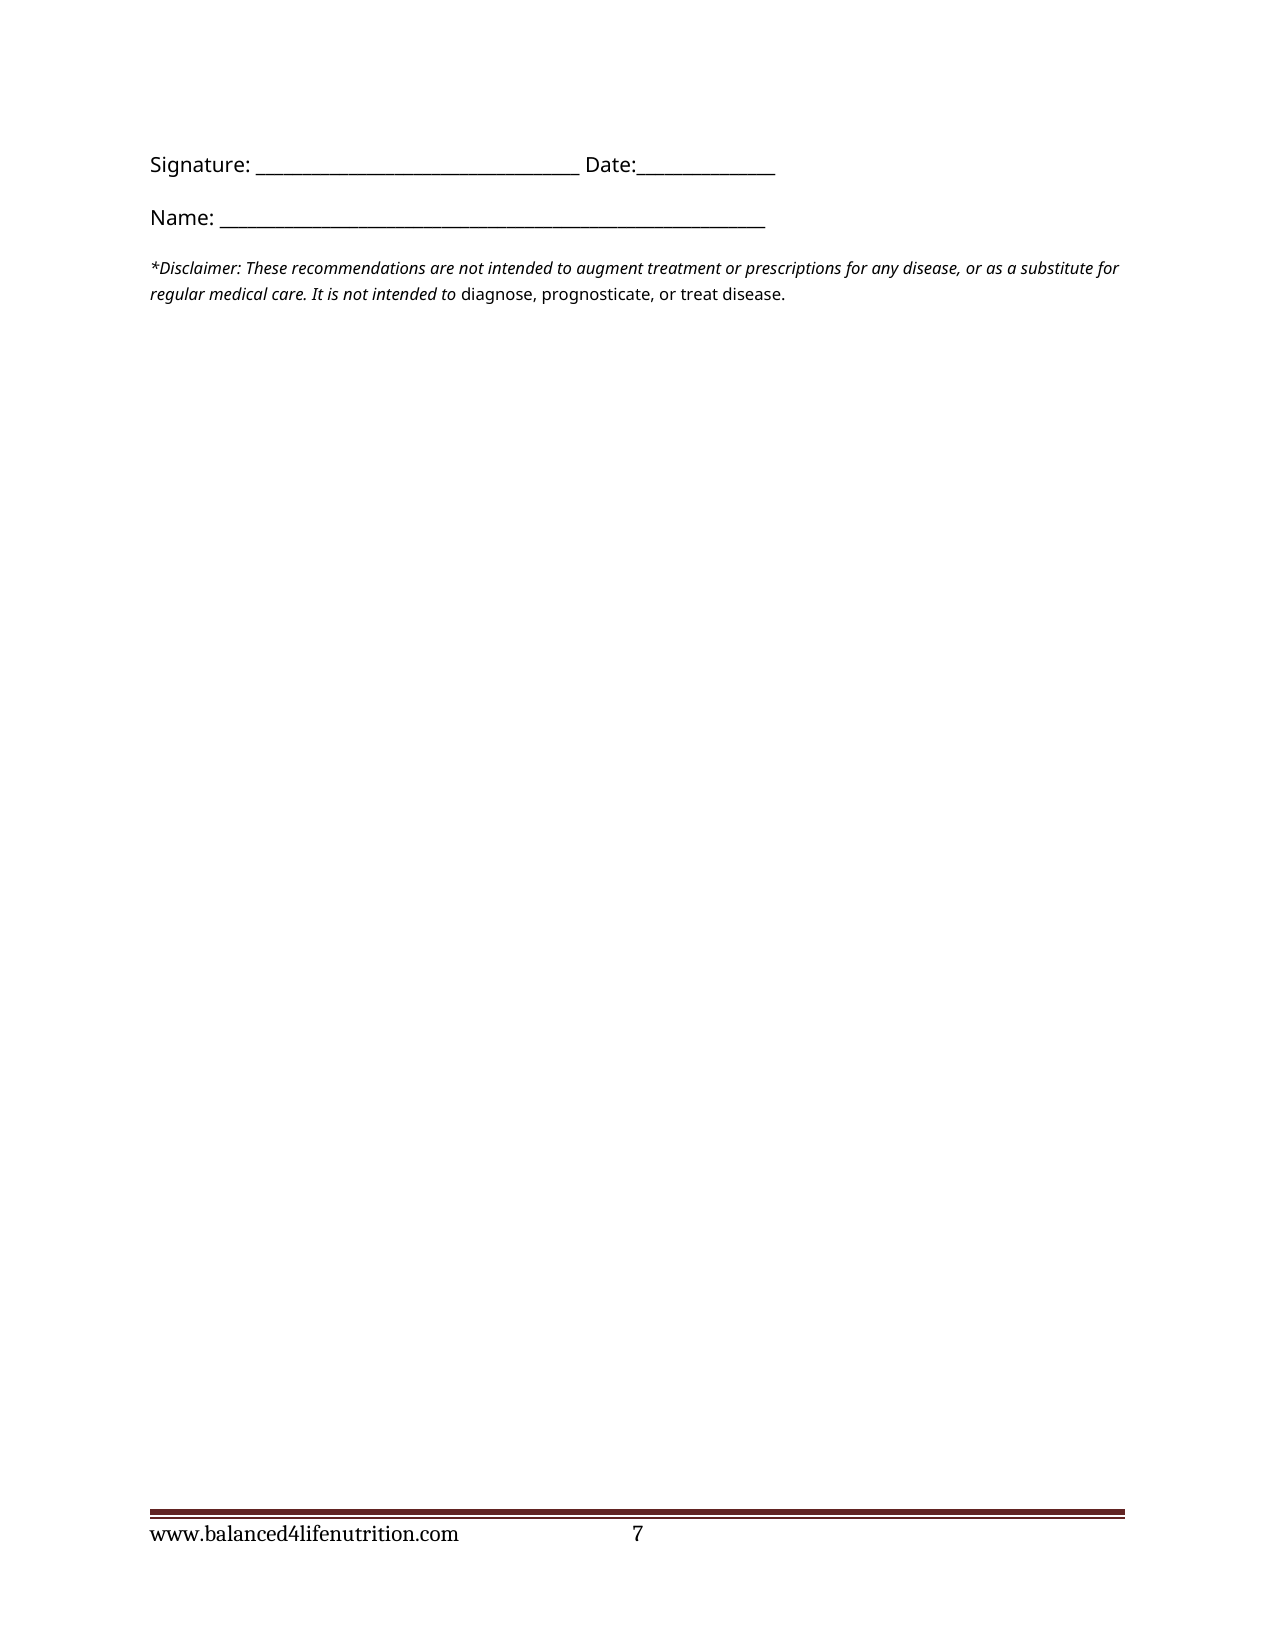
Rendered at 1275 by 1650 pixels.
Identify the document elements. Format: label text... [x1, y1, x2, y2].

text *Disclaimer: These recommendations are not intended to augment treatment or prescriptions for any disease, or as a substitute for regular medical care. It is not intended to diagnose, prognosticate, or treat disease. [150, 257, 1125, 306]
text Signature: ___________________________________ Date:_______________ [150, 150, 1125, 178]
text Name: ___________________________________________________________ [150, 203, 1125, 232]
